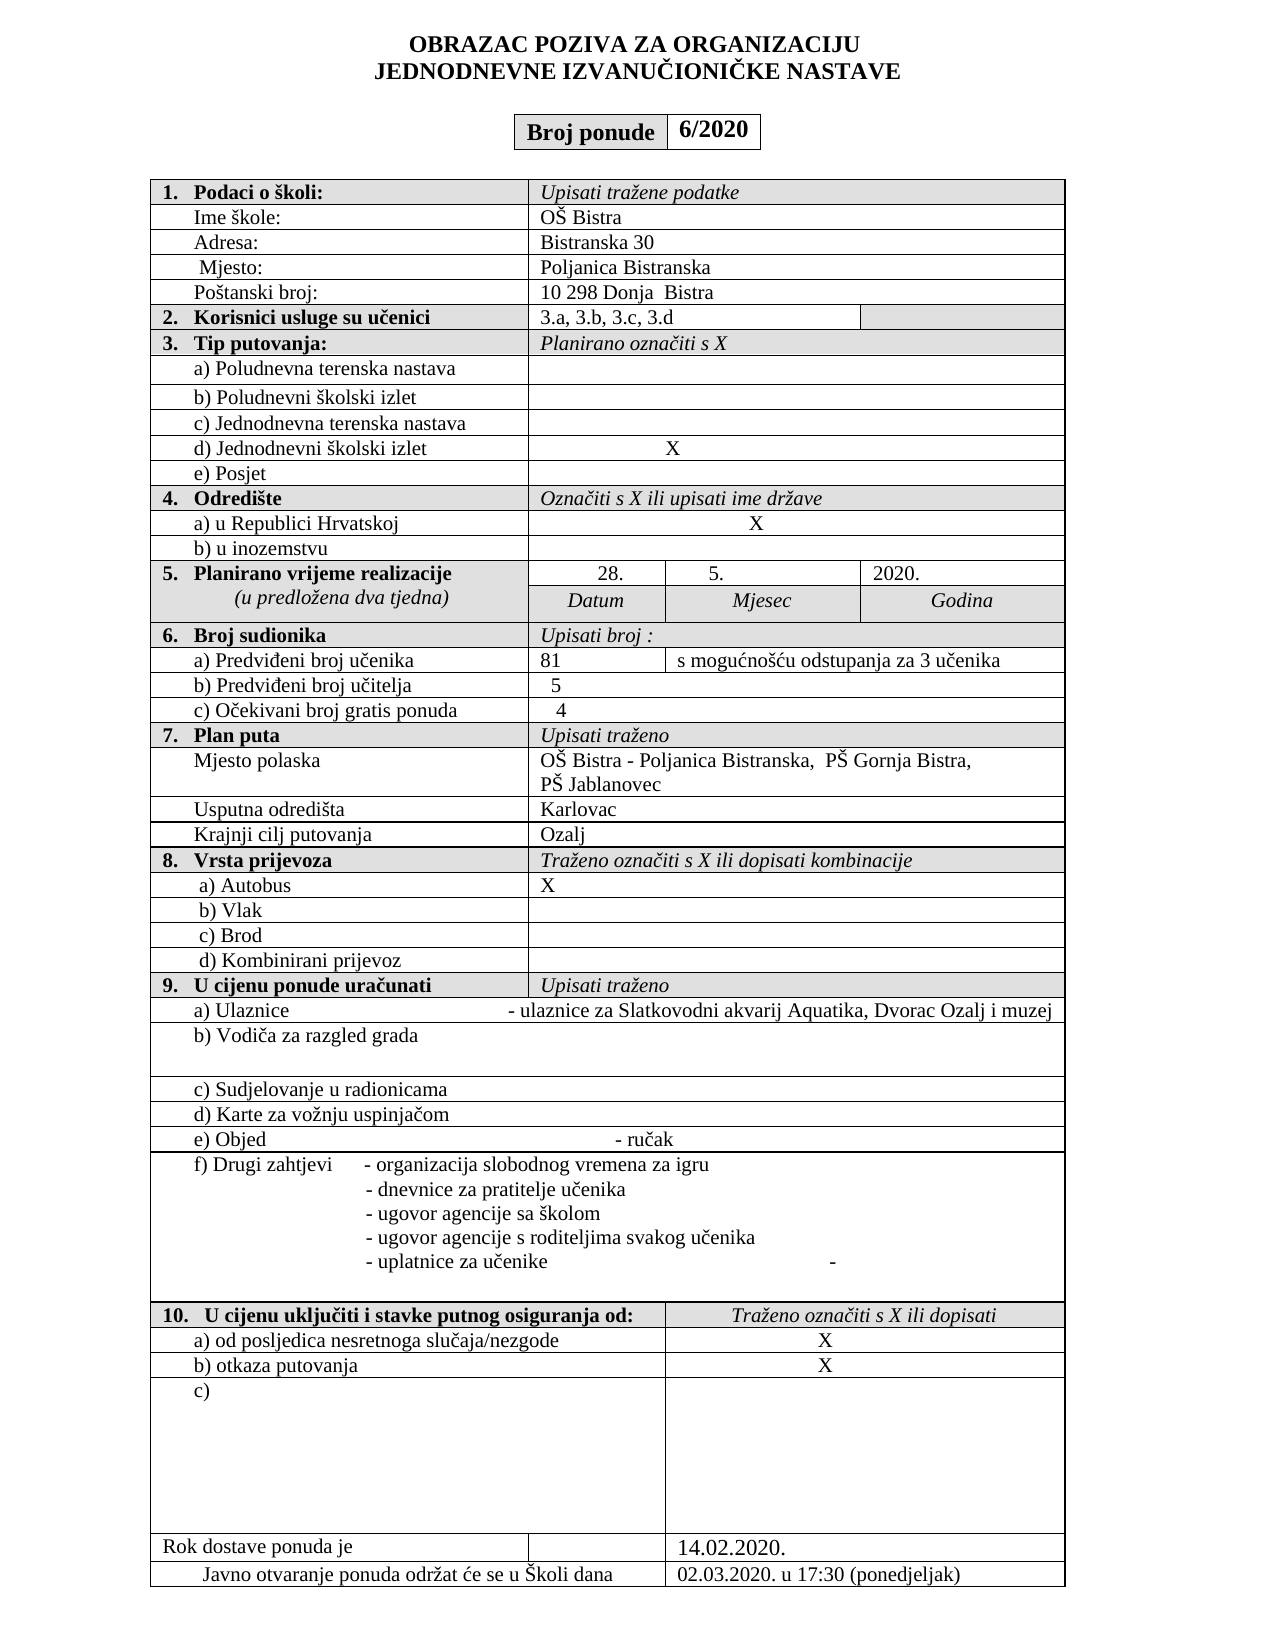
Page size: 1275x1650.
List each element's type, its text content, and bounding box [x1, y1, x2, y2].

table_cell c) Jednodnevna terenska nastava [151, 410, 528, 434]
table_cell c) [151, 1378, 665, 1533]
table_cell [529, 385, 1064, 409]
table_cell Planirano označiti s X [529, 330, 1064, 354]
table_cell 10. U cijenu uključiti i stavke putnog osiguranja od: [151, 1303, 665, 1327]
table_cell [529, 410, 1064, 434]
table_cell X [666, 1328, 1064, 1352]
table_cell 5. Planirano vrijeme realizacije (u predložena dva tjedna) [151, 561, 528, 622]
table_cell [529, 923, 1064, 947]
table_cell c) Sudjelovanje u radionicama [151, 1077, 1064, 1101]
table_cell 28. [529, 561, 665, 585]
table_cell a) u Republici Hrvatskoj [151, 511, 528, 535]
table_cell 2. Korisnici usluge su učenici [151, 305, 528, 329]
table_cell Datum [529, 586, 665, 622]
table_cell 14.02.2020. [666, 1534, 1064, 1561]
table_header 1. Podaci o školi: [151, 180, 528, 204]
table_cell 8. Vrsta prijevoza [151, 848, 528, 872]
table_cell [529, 1534, 665, 1561]
table_cell 7. Plan puta [151, 723, 528, 747]
table_cell 02.03.2020. u 17:30 (ponedjeljak) [666, 1562, 1064, 1586]
table_cell Godina [861, 586, 1064, 622]
table_cell Poljanica Bistranska [529, 255, 1064, 279]
table_cell [529, 536, 1064, 560]
table_cell Ozalj [529, 823, 1064, 846]
table_cell 3.a, 3.b, 3.c, 3.d [529, 305, 860, 329]
table_cell b) u inozemstvu [151, 536, 528, 560]
table_cell 5. [666, 561, 860, 585]
table_cell d) Kombinirani prijevoz [151, 948, 528, 972]
table_cell b) Vodiča za razgled grada [151, 1023, 1064, 1076]
table_cell Upisati traženo [529, 723, 1064, 747]
table_cell d) Jednodnevni školski izlet [151, 436, 528, 459]
table_cell 81 [529, 648, 665, 672]
table_cell Mjesto: [151, 255, 528, 279]
table_cell c) Brod [151, 923, 528, 947]
table_cell X [666, 1353, 1064, 1377]
table_cell [861, 305, 1064, 329]
table_cell a) od posljedica nesretnoga slučaja/nezgode [151, 1328, 665, 1352]
table_cell Označiti s X ili upisati ime države [529, 486, 1064, 510]
table_cell X [529, 436, 1064, 459]
table_cell 10 298 Donja Bistra [529, 280, 1064, 304]
table_cell s mogućnošću odstupanja za 3 učenika [666, 648, 1064, 672]
table_cell Bistranska 30 [529, 230, 1064, 254]
table_cell Mjesec [666, 586, 860, 622]
table_cell f) Drugi zahtjevi - organizacija slobodnog vremena za igru - dnevnice za pratitelje učenika - ugovor agencije sa školom - ugovor agencije s roditeljima svakog učenika - uplatnice za učenike - [151, 1153, 1064, 1301]
table_cell OŠ Bistra - Poljanica Bistranska, PŠ Gornja Bistra, PŠ Jablanovec [529, 748, 1064, 796]
table_cell Usputna odredišta [151, 797, 528, 821]
table_cell Krajnji cilj putovanja [151, 823, 528, 846]
table_cell b) Predviđeni broj učitelja [151, 673, 528, 697]
table_cell Traženo označiti s X ili dopisati kombinacije [529, 848, 1064, 872]
table_cell 2020. [861, 561, 1064, 585]
table_cell e) Objed - ručak [151, 1127, 1064, 1151]
table_cell Adresa: [151, 230, 528, 254]
table_cell Upisati traženo [529, 973, 1064, 997]
table_cell Rok dostave ponuda je [151, 1534, 528, 1561]
table_cell OŠ Bistra [529, 205, 1064, 229]
table_cell a) Poludnevna terenska nastava [151, 356, 528, 384]
table_cell Javno otvaranje ponuda održat će se u Školi dana [151, 1562, 665, 1586]
table_cell b) Vlak [151, 898, 528, 922]
table_cell 6. Broj sudionika [151, 623, 528, 647]
table_cell Mjesto polaska [151, 748, 528, 796]
table_cell Karlovac [529, 797, 1064, 821]
table_cell [529, 461, 1064, 485]
table_cell X [529, 511, 1064, 535]
table_cell e) Posjet [151, 461, 528, 485]
text JEDNODNEVNE IZVANUČIONIČKE NASTAVE [150, 57, 1125, 85]
table_cell 4. Odredište [151, 486, 528, 510]
table_cell 3. Tip putovanja: [151, 330, 528, 354]
table_cell b) otkaza putovanja [151, 1353, 665, 1377]
table_cell Traženo označiti s X ili dopisati [666, 1303, 1064, 1327]
table_cell a) Predviđeni broj učenika [151, 648, 528, 672]
table_header 6/2020 [668, 115, 760, 149]
table_header Broj ponude [515, 115, 667, 149]
table_cell c) Očekivani broj gratis ponuda [151, 698, 528, 722]
text OBRAZAC POZIVA ZA ORGANIZACIJU [150, 29, 1125, 57]
table_cell 9. U cijenu ponude uračunati [151, 973, 528, 997]
table_cell 4 [529, 698, 1064, 722]
table_cell a) Autobus [151, 873, 528, 897]
table_cell X [529, 873, 1064, 897]
table_cell Ime škole: [151, 205, 528, 229]
table_cell [529, 898, 1064, 922]
table_cell a) Ulaznice - ulaznice za Slatkovodni akvarij Aquatika, Dvorac Ozalj i muzej [151, 998, 1064, 1022]
table_cell Poštanski broj: [151, 280, 528, 304]
table_cell 5 [529, 673, 1064, 697]
table_cell b) Poludnevni školski izlet [151, 385, 528, 409]
table_cell d) Karte za vožnju uspinjačom [151, 1102, 1064, 1126]
table_header Upisati tražene podatke [529, 180, 1064, 204]
table_cell [666, 1378, 1064, 1533]
table_cell [529, 356, 1064, 384]
table_cell [529, 948, 1064, 972]
table_cell Upisati broj : [529, 623, 1064, 647]
